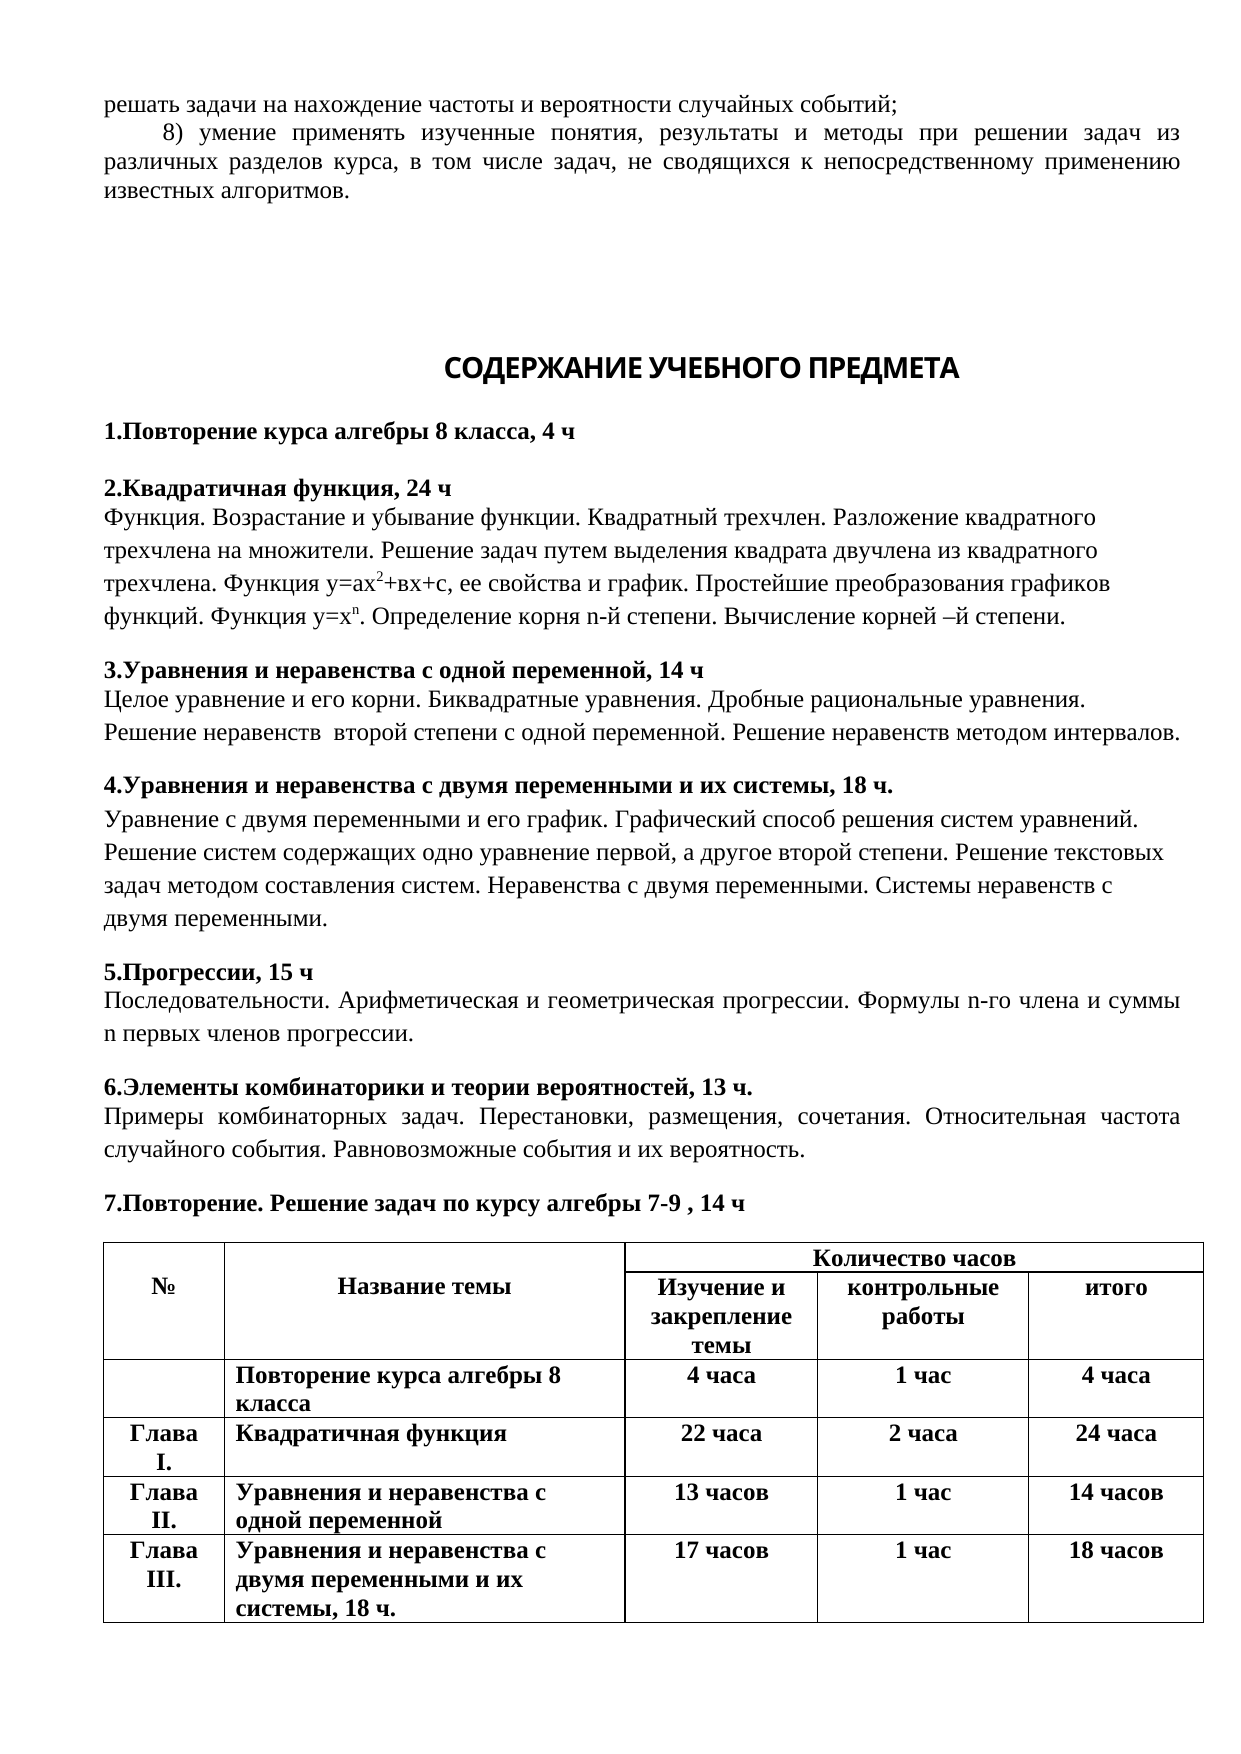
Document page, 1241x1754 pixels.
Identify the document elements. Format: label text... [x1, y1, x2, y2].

table_cell Уравнения и неравенства с одной переменной [225, 1477, 624, 1534]
text 8) умение применять изученные понятия, результаты и методы при решении задач из различных разделов курса, в том числе задач, не сводящихся к непосредственному применению известных алгоритмов. [103, 117, 1181, 204]
text 6.Элементы комбинаторики и теории вероятностей, 13 ч. [103, 1072, 1181, 1101]
table_cell Уравнения и неравенства с двумя переменными и их системы, 18 ч. [225, 1535, 624, 1622]
table_cell 22 часа [626, 1418, 817, 1476]
table_cell Глава III. [104, 1535, 224, 1622]
text СОДЕРЖАНИЕ УЧЕБНОГО ПРЕДМЕТА [222, 347, 1181, 387]
table_cell 2 часа [818, 1418, 1028, 1476]
table_cell Глава II. [104, 1477, 224, 1534]
table_cell Глава I. [104, 1418, 224, 1476]
text 5.Прогрессии, 15 ч [103, 957, 1181, 985]
table_cell контрольные работы [818, 1273, 1028, 1359]
text Целое уравнение и его корни. Биквадратные уравнения. Дробные рациональные уравнения. Решение неравенств второй степени с одной переменной. Решение неравенств методом интервалов. [103, 684, 1181, 746]
text 1.Повторение курса алгебры 8 класса, 4 ч [103, 416, 1181, 444]
list Функция. Возрастание и убывание функции. Квадратный трехчлен. Разложение квадратного трехчлена на множители. Решение задач путем выделения квадрата двучлена из квадратного трехчлена. Функция у=ах2+вх+с, ее свойства и график. Простейшие преобразования графиков функций. Функция у=хn. Определение корня n-й степени. Вычисление корней –й степени. [103, 502, 1181, 630]
text 3.Уравнения и неравенства с одной переменной, 14 ч [103, 655, 1181, 684]
text 2.Квадратичная функция, 24 ч [103, 473, 1181, 502]
table_cell Повторение курса алгебры 8 класса [225, 1360, 624, 1417]
table_cell 18 часов [1029, 1535, 1203, 1622]
table_cell 4 часа [626, 1360, 817, 1417]
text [103, 89, 1181, 117]
table_cell 1 час [818, 1360, 1028, 1417]
text Последовательности. Арифметическая и геометрическая прогрессии. Формулы n-го члена и суммы n первых членов прогрессии. [103, 985, 1181, 1047]
table_cell [104, 1360, 224, 1417]
table_header Название темы [225, 1243, 624, 1359]
text 4.Уравнения и неравенства с двумя переменными и их системы, 18 ч. Уравнение с двумя переменными и его график. Графический способ решения систем уравнений. Решение систем содержащих одно уравнение первой, а другое второй степени. Решение текстовых задач методом составления систем. Неравенства с двумя переменными. Системы неравенств с двумя переменными. [103, 771, 1181, 931]
table_cell 14 часов [1029, 1477, 1203, 1534]
table_header Количество часов [626, 1243, 1203, 1271]
table_cell 17 часов [626, 1535, 817, 1622]
table_cell Квадратичная функция [225, 1418, 624, 1476]
table_cell 24 часа [1029, 1418, 1203, 1476]
table_header № [104, 1243, 224, 1359]
table_cell 1 час [818, 1477, 1028, 1534]
text 7.Повторение. Решение задач по курсу алгебры 7-9 , 14 ч [103, 1188, 1181, 1217]
table_cell итого [1029, 1273, 1203, 1359]
table_cell Изучение и закрепление темы [626, 1273, 817, 1359]
table_cell 4 часа [1029, 1360, 1203, 1417]
text Примеры комбинаторных задач. Перестановки, размещения, сочетания. Относительная частота случайного события. Равновозможные события и их вероятность. [103, 1101, 1181, 1163]
table_cell 13 часов [626, 1477, 817, 1534]
table_cell 1 час [818, 1535, 1028, 1622]
